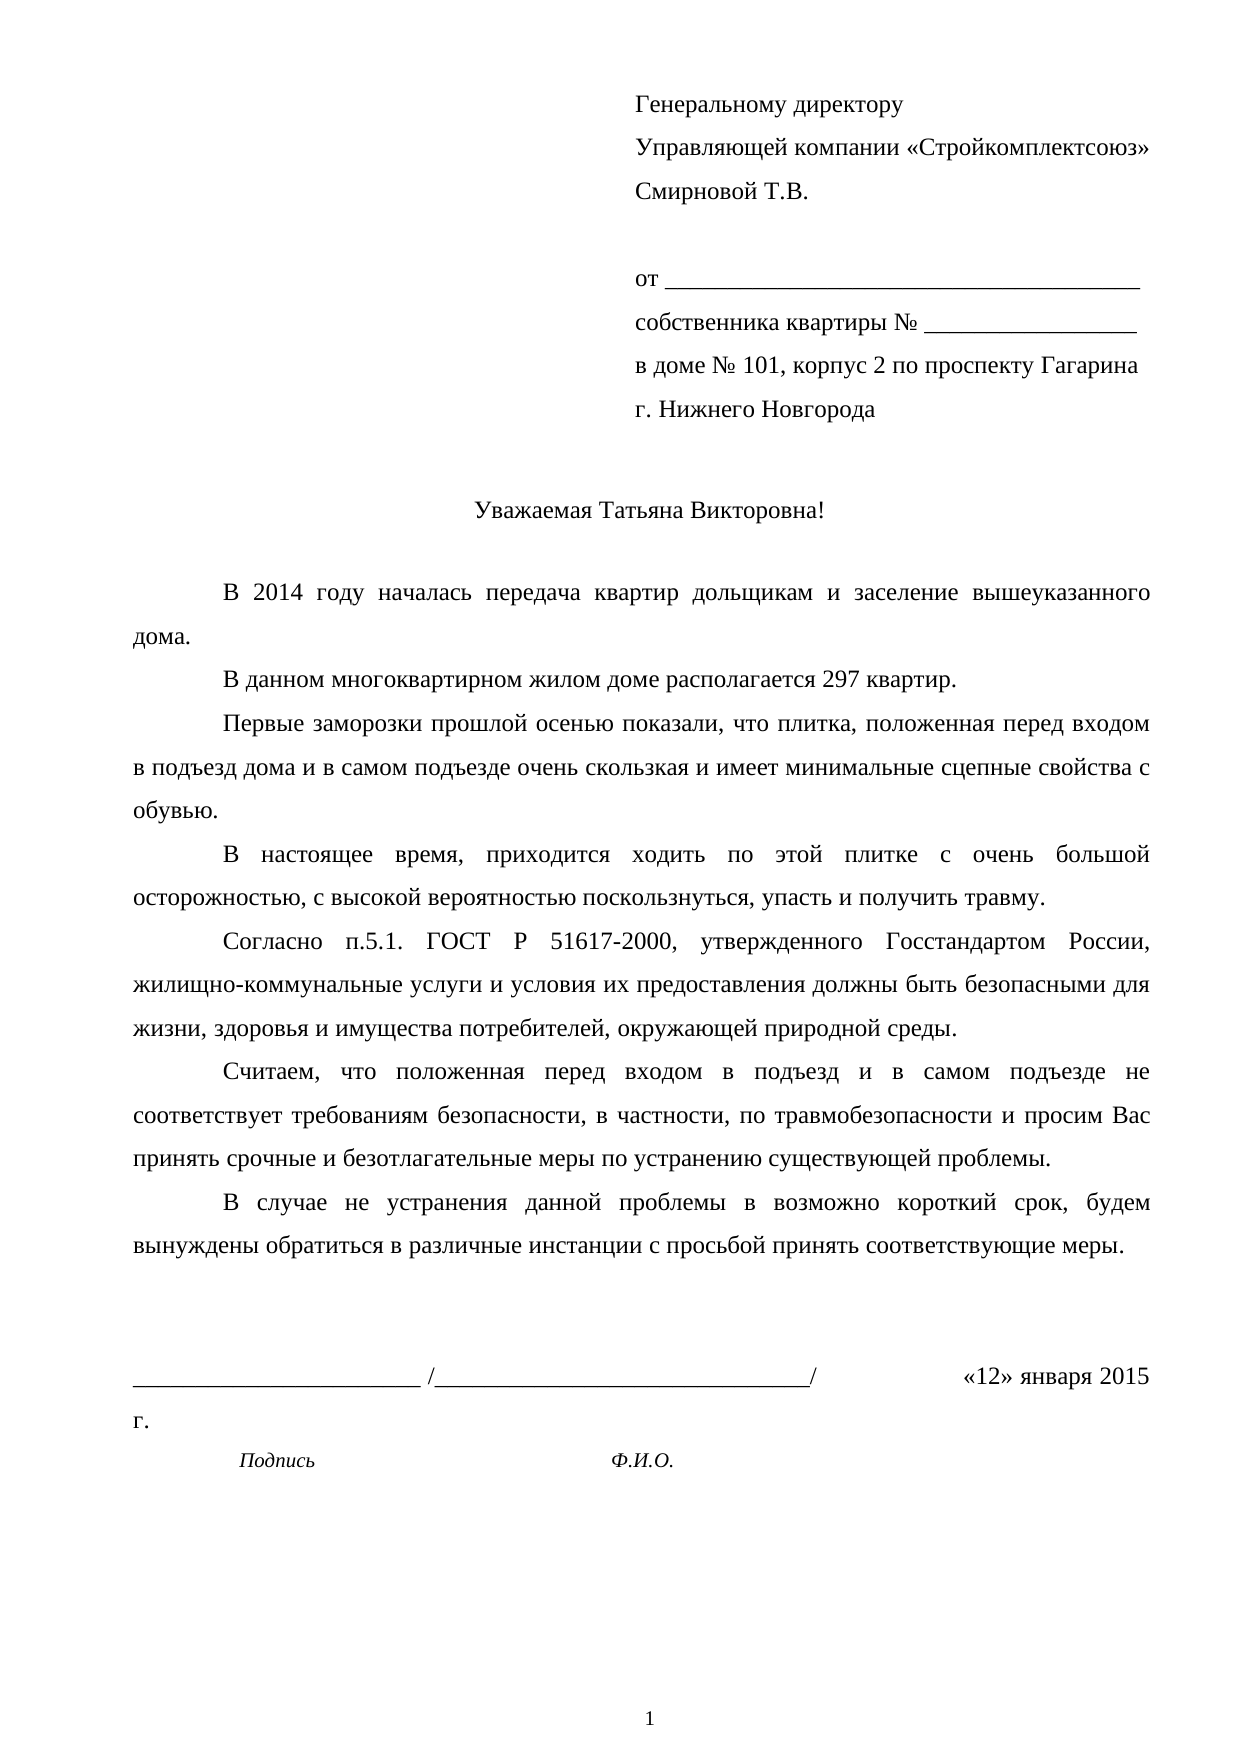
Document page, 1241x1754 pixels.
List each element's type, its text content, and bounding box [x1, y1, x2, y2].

text в доме № 101, корпус 2 по проспекту Гагарина г. Нижнего Новгорода [635, 350, 1152, 422]
text В настоящее время, приходится ходить по этой плитке с очень большой осторожностью, с высокой вероятностью поскользнуться, упасть и получить травму. [133, 838, 1152, 911]
text Первые заморозки прошлой осенью показали, что плитка, положенная перед входом в подъезд дома и в самом подъезде очень скользкая и имеет минимальные сцепные свойства с обувью. [133, 708, 1152, 824]
text Считаем, что положенная перед входом в подъезд и в самом подъезде не соответствует требованиям безопасности, в частности, по травмобезопасности и просим Вас принять срочные и безотлагательные меры по устранению существующей проблемы. [133, 1056, 1152, 1172]
text Смирновой Т.В. [635, 176, 1152, 205]
text В данном многоквартирном жилом доме располагается 297 квартир. [133, 664, 1152, 693]
text Уважаемая Татьяна Викторовна! [148, 495, 1152, 524]
text _______________________ /______________________________/ «12» января 2015 г. [133, 1361, 1152, 1434]
text Управляющей компании «Стройкомплектсоюз» [635, 132, 1152, 161]
text от ______________________________________ [635, 263, 1152, 292]
text собственника квартиры № _________________ [635, 306, 1152, 335]
text Подпись Ф.И.О. [148, 1448, 1152, 1472]
text В случае не устранения данной проблемы в возможно короткий срок, будем вынуждены обратиться в различные инстанции с просьбой принять соответствующие меры. [133, 1187, 1152, 1259]
text Генеральному директору [635, 89, 1152, 118]
text В 2014 году началась передача квартир дольщикам и заселение вышеуказанного дома. [133, 577, 1152, 650]
text Согласно п.5.1. ГОСТ Р 51617-2000, утвержденного Госстандартом России, жилищно-коммунальные услуги и условия их предоставления должны быть безопасными для жизни, здоровья и имущества потребителей, окружающей природной среды. [133, 926, 1152, 1042]
